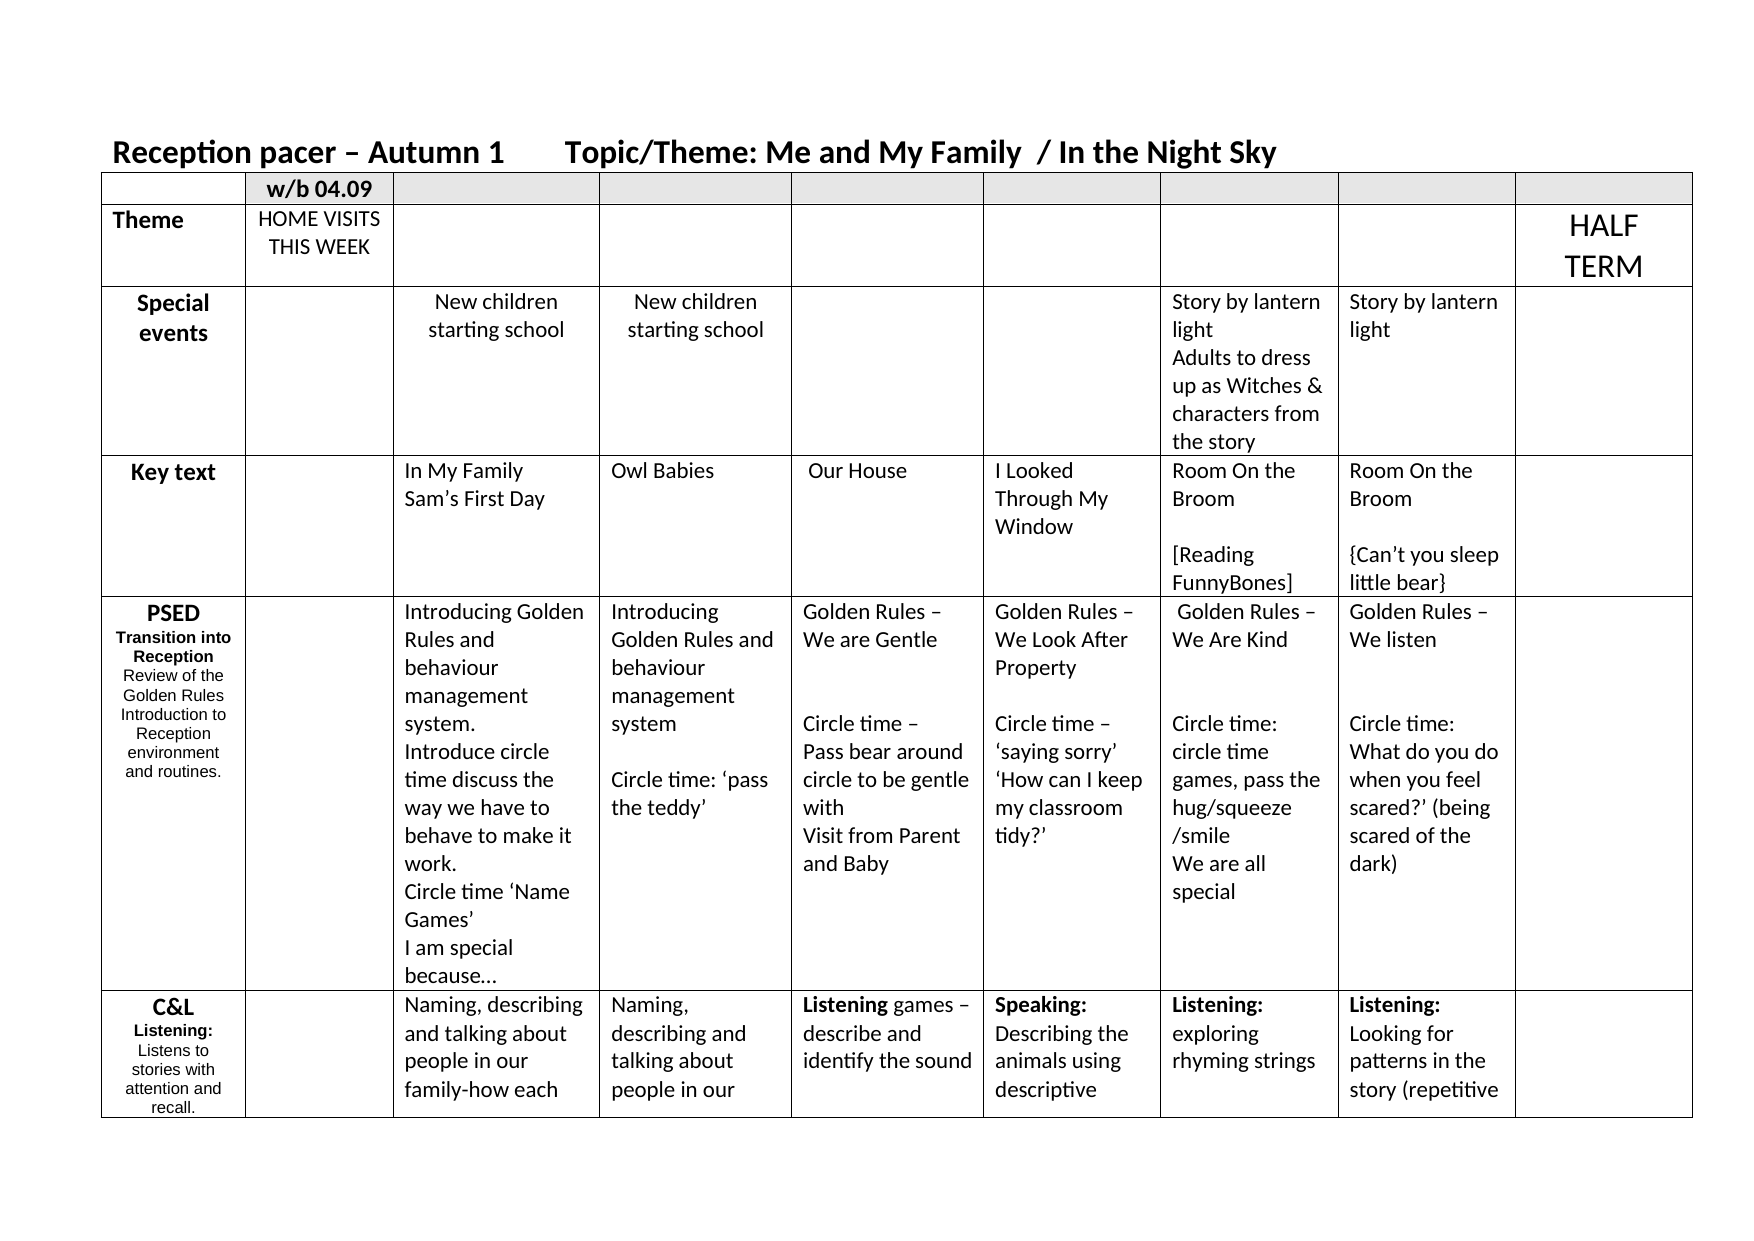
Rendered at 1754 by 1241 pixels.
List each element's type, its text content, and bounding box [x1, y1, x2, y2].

table_cell [1516, 991, 1692, 1117]
table_cell Theme [102, 205, 245, 286]
table_cell Golden Rules – We Are Kind Circle time: circle time games, pass the hug/squeeze /smile We are all special [1161, 597, 1338, 989]
table_cell HALF TERM [1516, 205, 1692, 286]
table_cell PSED Transition into Reception Review of the Golden Rules Introduction to Reception environment and routines. [102, 597, 245, 989]
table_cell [1161, 991, 1338, 1117]
table_cell [984, 205, 1160, 286]
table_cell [600, 991, 791, 1117]
table_cell Introducing Golden Rules and behaviour management system. Introduce circle time discuss the way we have to behave to make it work. Circle time ‘Name Games’ I am special because… [394, 597, 599, 989]
table_cell [246, 456, 393, 596]
table_header [1516, 173, 1692, 203]
table_cell [246, 287, 393, 455]
table_cell Introducing Golden Rules and behaviour management system Circle time: ‘pass the teddy’ [600, 597, 791, 989]
table_cell New children starting school [394, 287, 599, 455]
table_header [1339, 173, 1515, 203]
table_cell I Looked Through My Window [984, 456, 1160, 596]
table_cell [1339, 991, 1515, 1117]
table_cell [792, 205, 983, 286]
table_header [792, 173, 983, 203]
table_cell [792, 991, 983, 1117]
table_cell Story by lantern light Adults to dress up as Witches & characters from the story [1161, 287, 1338, 455]
table_cell [1516, 287, 1692, 455]
table_cell [1161, 205, 1338, 286]
table_cell [1516, 456, 1692, 596]
table_header [394, 173, 599, 203]
table_cell [394, 205, 599, 286]
table_cell [984, 287, 1160, 455]
table_cell New children starting school [600, 287, 791, 455]
table_cell Room On the Broom {Can’t you sleep little bear} [1339, 456, 1515, 596]
table_cell Our House [792, 456, 983, 596]
table_cell [1339, 205, 1515, 286]
table_cell Golden Rules – We Look After Property Circle time – ‘saying sorry’ ‘How can I keep my classroom tidy?’ [984, 597, 1160, 989]
table_header [1161, 173, 1338, 203]
table_cell Special events [102, 287, 245, 455]
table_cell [102, 991, 245, 1117]
table_cell Story by lantern light [1339, 287, 1515, 455]
table_cell Golden Rules – We are Gentle Circle time – Pass bear around circle to be gentle with Visit from Parent and Baby [792, 597, 983, 989]
table_cell [246, 597, 393, 989]
table_cell [1516, 597, 1692, 989]
table_cell Key text [102, 456, 245, 596]
table_header [102, 173, 245, 203]
table_cell HOME VISITS THIS WEEK [246, 205, 393, 286]
table_header w/b 04.09 [246, 173, 393, 203]
table_cell [600, 205, 791, 286]
table_cell In My Family Sam’s First Day [394, 456, 599, 596]
table_header [600, 173, 791, 203]
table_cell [984, 991, 1160, 1117]
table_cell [394, 991, 599, 1117]
table_cell [246, 991, 393, 1117]
table_cell Owl Babies [600, 456, 791, 596]
text Reception pacer – Autumn 1 Topic/Theme: Me and My Family / In the Night Sky [112, 131, 1669, 172]
table_cell Golden Rules – We listen Circle time: What do you do when you feel scared?’ (being scared of the dark) [1339, 597, 1515, 989]
table_header [984, 173, 1160, 203]
table_cell [792, 287, 983, 455]
table_cell Room On the Broom [Reading FunnyBones] [1161, 456, 1338, 596]
